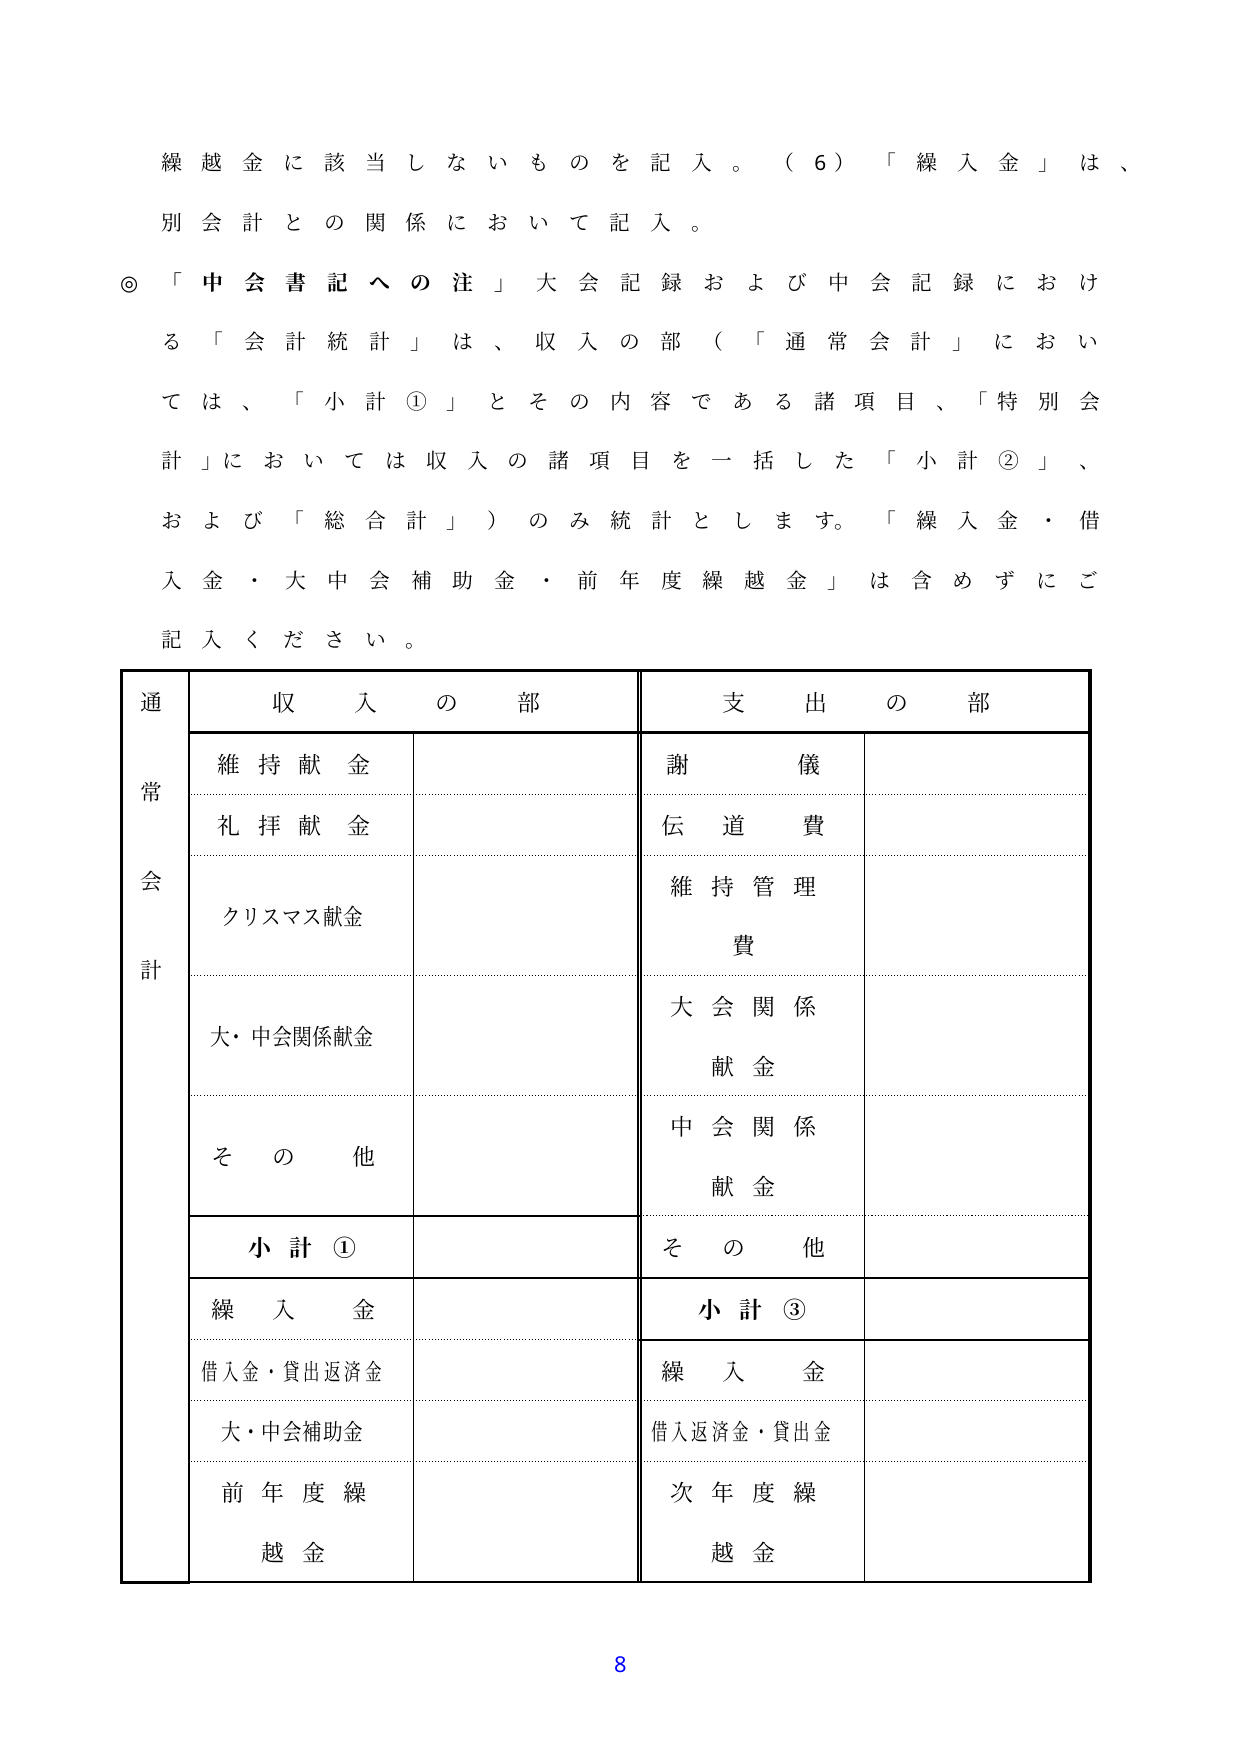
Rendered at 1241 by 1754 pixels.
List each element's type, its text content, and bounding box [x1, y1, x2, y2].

table_cell [865, 1400, 1088, 1461]
table_cell [414, 855, 637, 975]
table_cell 大･中会関係献金 [190, 975, 413, 1095]
table_cell [414, 1339, 637, 1400]
table_cell 借入返済金・貸出金 [642, 1400, 864, 1461]
table_header 支 出 の 部 [642, 672, 1088, 731]
table_cell 前年度繰越金 [190, 1461, 413, 1581]
table_cell [414, 1461, 637, 1581]
table_cell [865, 855, 1088, 975]
table_cell クリスマス献金 [190, 855, 413, 975]
table_cell 維持献金 [190, 734, 413, 794]
table_cell [865, 794, 1088, 854]
table_cell [865, 1215, 1088, 1277]
table_cell [414, 1279, 637, 1338]
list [120, 132, 1120, 251]
table_cell 繰入金 [642, 1341, 864, 1400]
list 「中会書記への注」大会記録および中会記録における「会計統計」は、収入の部（「通常会計」においては、「小計①」とその内容である諸項目、｢特別会計｣においては収入の諸項目を一括した「小計②」、および「総合計」）のみ統計とします。「繰入金・借入金・大中会補助金・前年度繰越金」は含めずにご記入ください。 [120, 251, 1120, 668]
table_cell [414, 1095, 637, 1215]
table_cell [865, 975, 1088, 1095]
table_cell 維持管理費 [642, 855, 864, 975]
table_header 通 常 会 計 [123, 672, 188, 1581]
table_cell 大会関係献金 [642, 975, 864, 1095]
table_cell 謝儀 [642, 734, 864, 794]
table_cell 小計③ [642, 1279, 864, 1338]
table_cell [414, 1217, 637, 1277]
table_cell [414, 1400, 637, 1461]
table_cell [865, 1461, 1088, 1581]
table_cell [865, 734, 1088, 794]
table_cell 大・中会補助金 [190, 1400, 413, 1461]
table_header 収 入 の 部 [190, 672, 637, 731]
table_cell 小計① [190, 1217, 413, 1277]
table_cell 借入金・貸出返済金 [190, 1339, 413, 1400]
table_cell 中会関係献金 [642, 1095, 864, 1215]
table_cell その他 [190, 1095, 413, 1215]
table_cell 伝道費 [642, 794, 864, 854]
table_cell [414, 975, 637, 1095]
table_cell [865, 1095, 1088, 1215]
table_cell [865, 1341, 1088, 1400]
table_cell その他 [642, 1215, 864, 1277]
table_cell 礼拝献金 [190, 794, 413, 854]
table_cell [865, 1279, 1088, 1338]
table_cell 次年度繰越金 [642, 1461, 864, 1581]
table_cell 繰入金 [190, 1279, 413, 1338]
table_cell [414, 734, 637, 794]
table_cell [414, 794, 637, 854]
